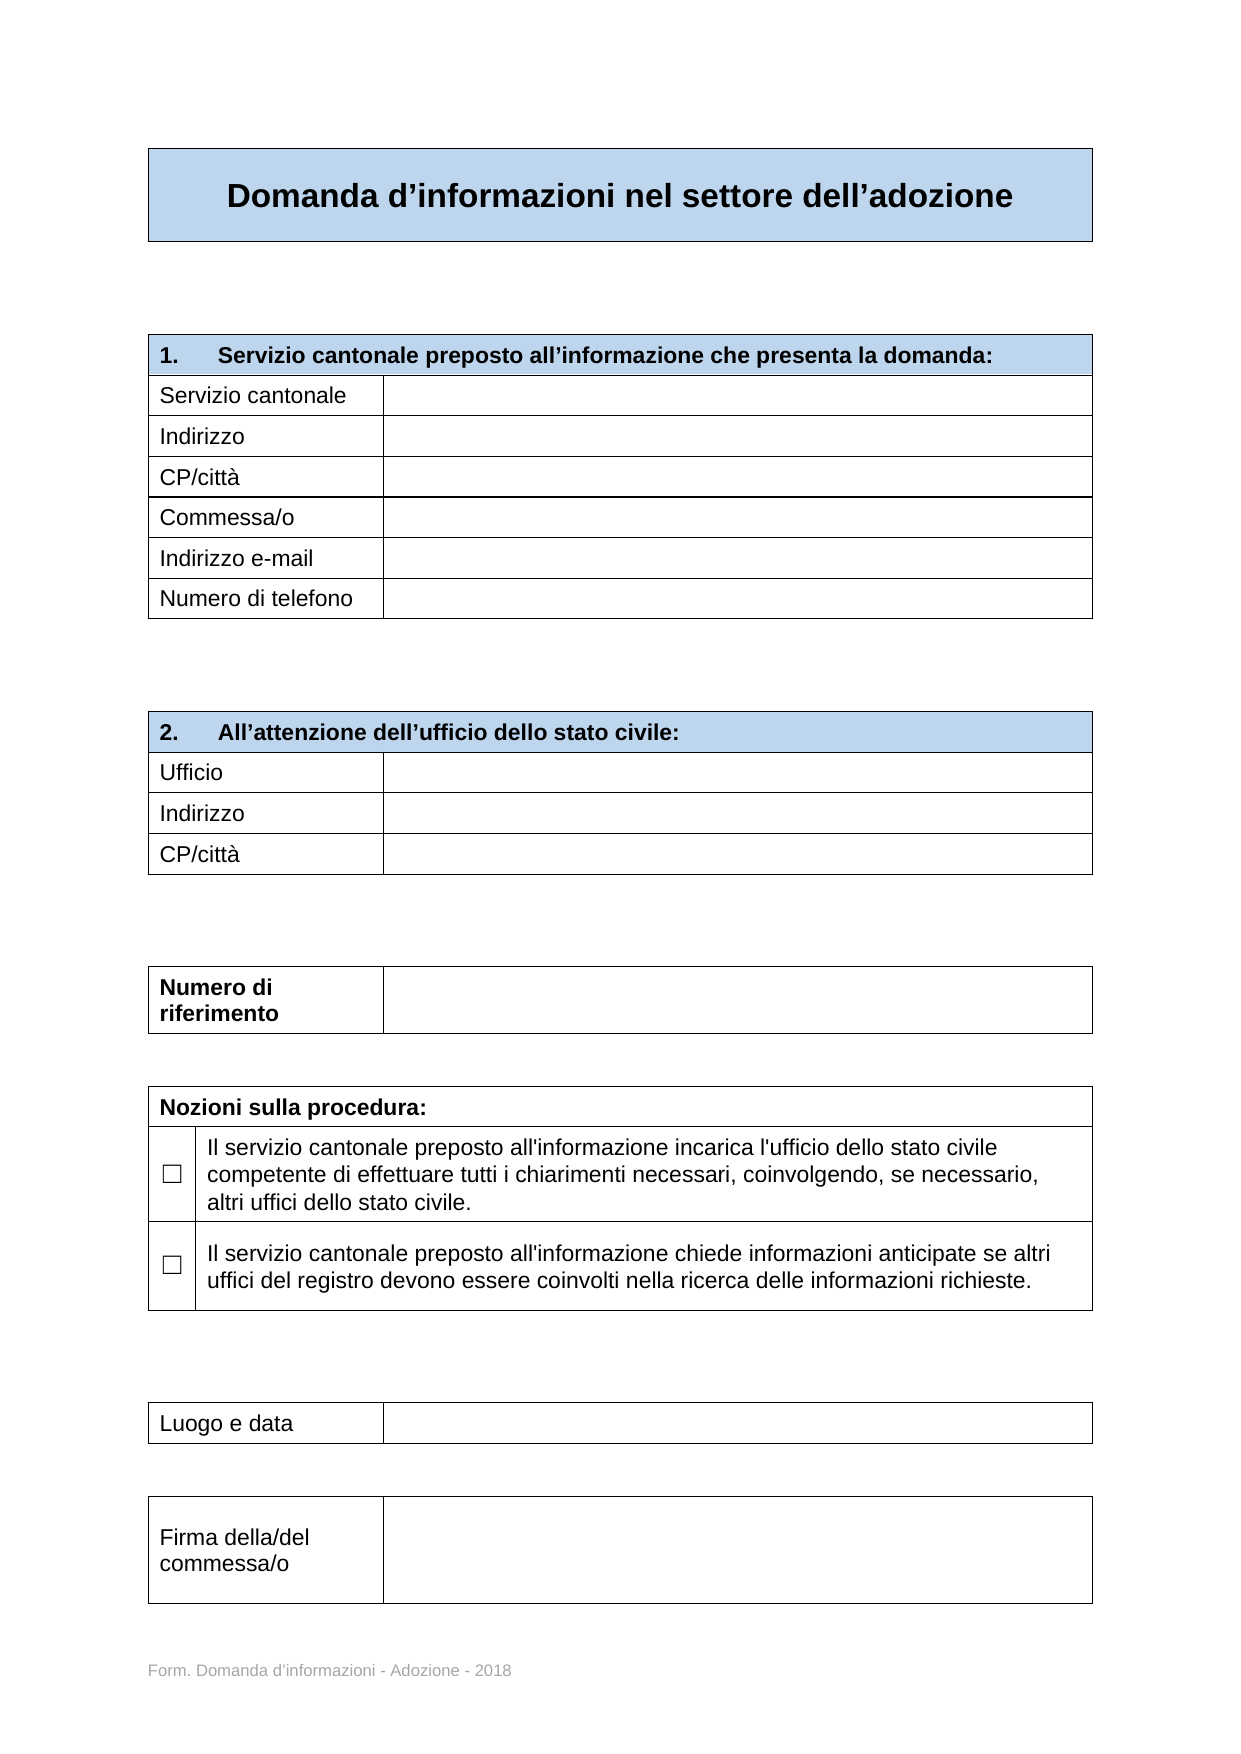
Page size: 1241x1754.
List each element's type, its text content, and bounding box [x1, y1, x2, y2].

table_cell [384, 416, 1092, 456]
table_header Domanda d’informazioni nel settore dell’adozione [149, 149, 1092, 241]
table_cell Commessa/o [149, 498, 383, 537]
table_cell [384, 753, 1092, 792]
table_cell Numero di telefono [149, 579, 383, 618]
table_cell Indirizzo [149, 416, 383, 456]
table_cell Servizio cantonale [149, 376, 383, 415]
table_cell [384, 793, 1092, 833]
table_header [384, 967, 1092, 1032]
table_cell Indirizzo [149, 793, 383, 833]
table_header All’attenzione dell’ufficio dello stato civile: [149, 712, 1092, 752]
table_cell [384, 538, 1092, 578]
table_cell [384, 376, 1092, 415]
table_cell CP/città [149, 834, 383, 873]
table_header Nozioni sulla procedura: [149, 1087, 1092, 1126]
table_cell [384, 834, 1092, 873]
table_header Firma della/del commessa/o [149, 1497, 383, 1603]
table_header Numero di riferimento [149, 967, 383, 1032]
table_cell [384, 457, 1092, 496]
table_cell [149, 1127, 195, 1221]
table_cell CP/città [149, 457, 383, 496]
table_cell Il servizio cantonale preposto all'informazione chiede informazioni anticipate se altri uffici del registro devono essere coinvolti nella ricerca delle informazioni richieste. [196, 1222, 1092, 1309]
table_header Luogo e data [149, 1403, 383, 1443]
table_cell Il servizio cantonale preposto all'informazione incarica l'ufficio dello stato civile competente di effettuare tutti i chiarimenti necessari, coinvolgendo, se necessario, altri uffici dello stato civile. [196, 1127, 1092, 1221]
table_cell [149, 1222, 195, 1309]
table_cell Indirizzo e-mail [149, 538, 383, 578]
table_cell Ufficio [149, 753, 383, 792]
table_header [384, 1497, 1092, 1603]
table_header [384, 1403, 1092, 1443]
table_cell [384, 579, 1092, 618]
table_header Servizio cantonale preposto all’informazione che presenta la domanda: [149, 335, 1092, 374]
table_cell [384, 498, 1092, 537]
